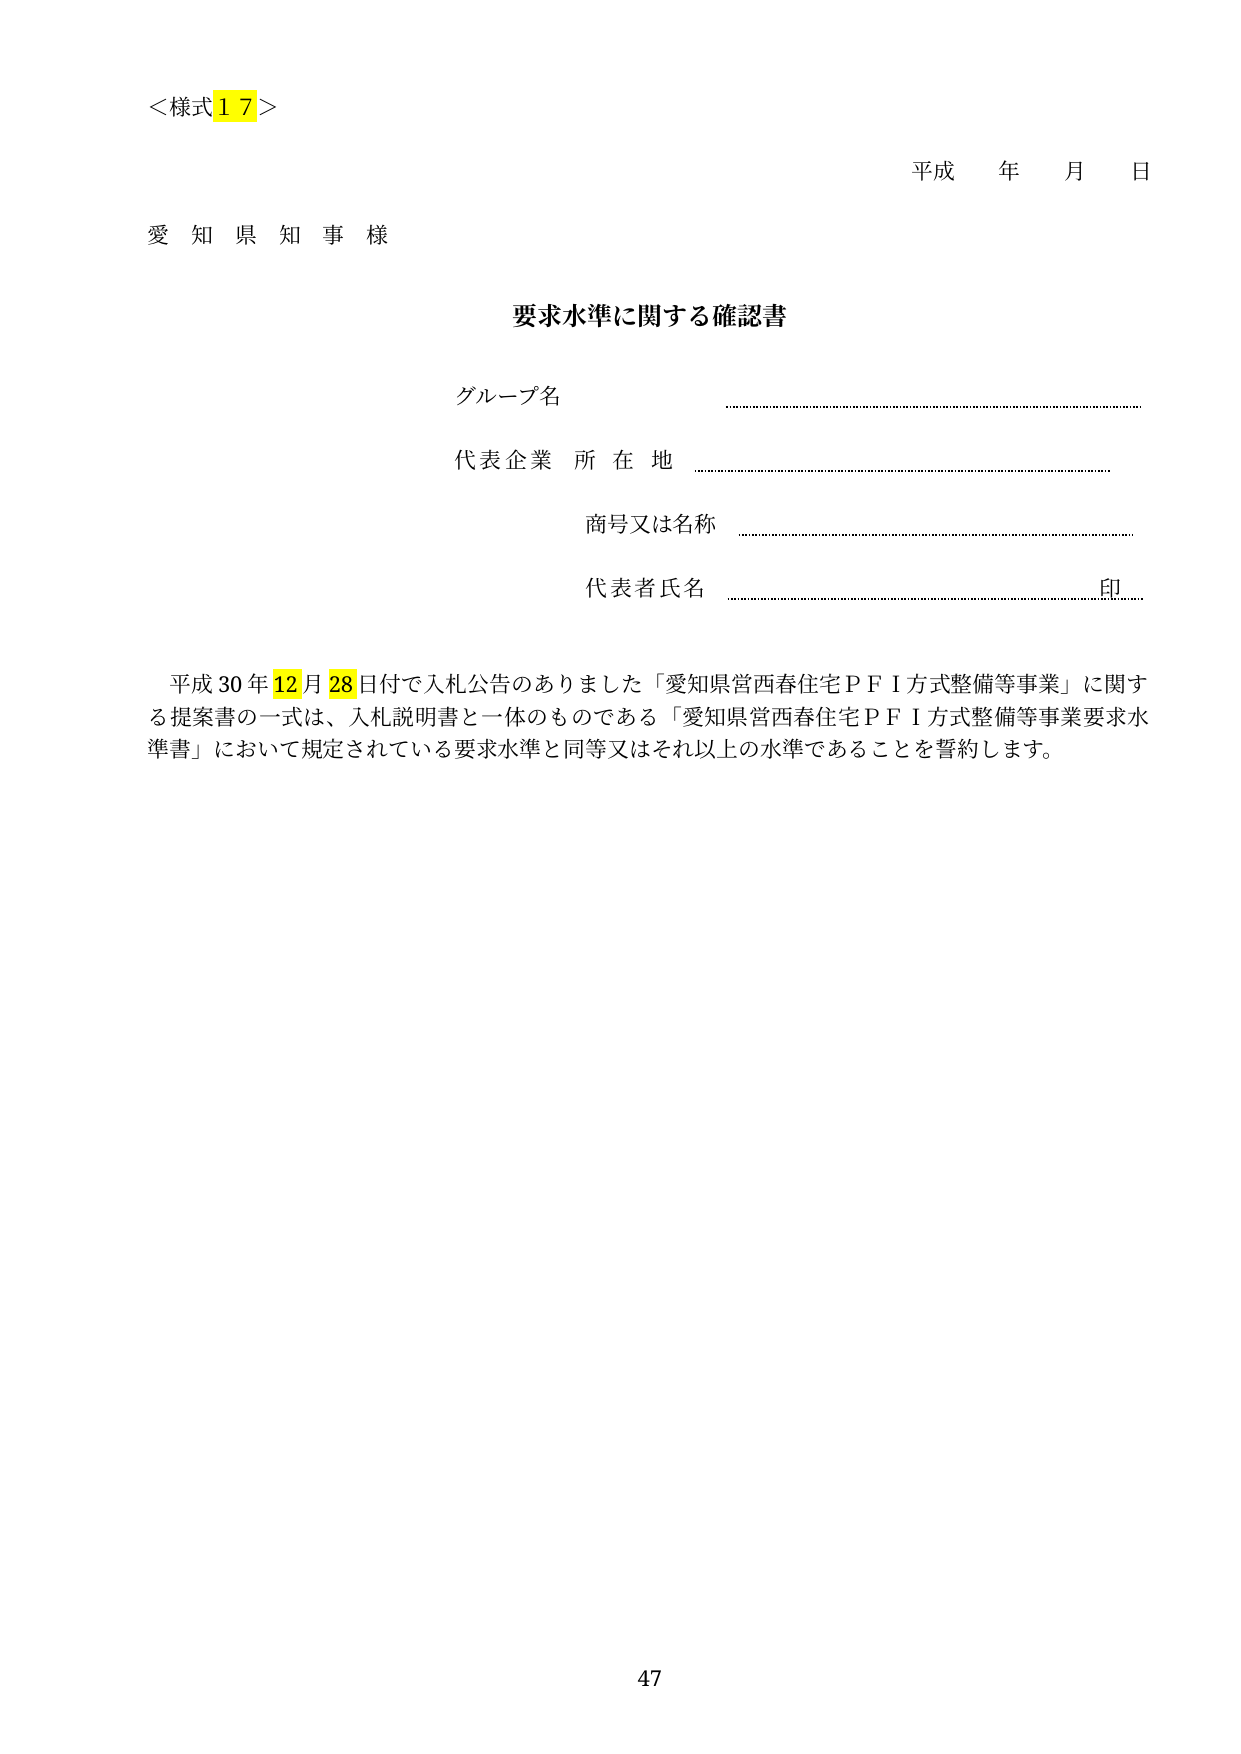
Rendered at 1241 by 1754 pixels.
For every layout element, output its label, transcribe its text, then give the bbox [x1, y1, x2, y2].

text 要求水準に関する確認書 [148, 282, 1152, 346]
text ＜様式１７＞ [148, 90, 213, 122]
text 代表企業 所在地 [432, 443, 1152, 475]
text グループ名 [432, 378, 1152, 411]
text 愛 知 県 知 事 様 [148, 218, 1152, 250]
text 商号又は名称 [432, 507, 1152, 539]
text 平成30年12月28日付で入札公告のありました「愛知県営西春住宅ＰＦＩ方式整備等事業」に関する提案書の一式は、入札説明書と一体のものである「愛知県営西春住宅ＰＦＩ方式整備等事業要求水準書」において規定されている要求水準と同等又はそれ以上の水準であることを誓約します。 [148, 667, 1152, 763]
text 平成 年 月 日 [148, 154, 1152, 186]
text 代表者氏名 印 [432, 571, 1152, 603]
text ＜様式１７＞ [257, 90, 1152, 122]
